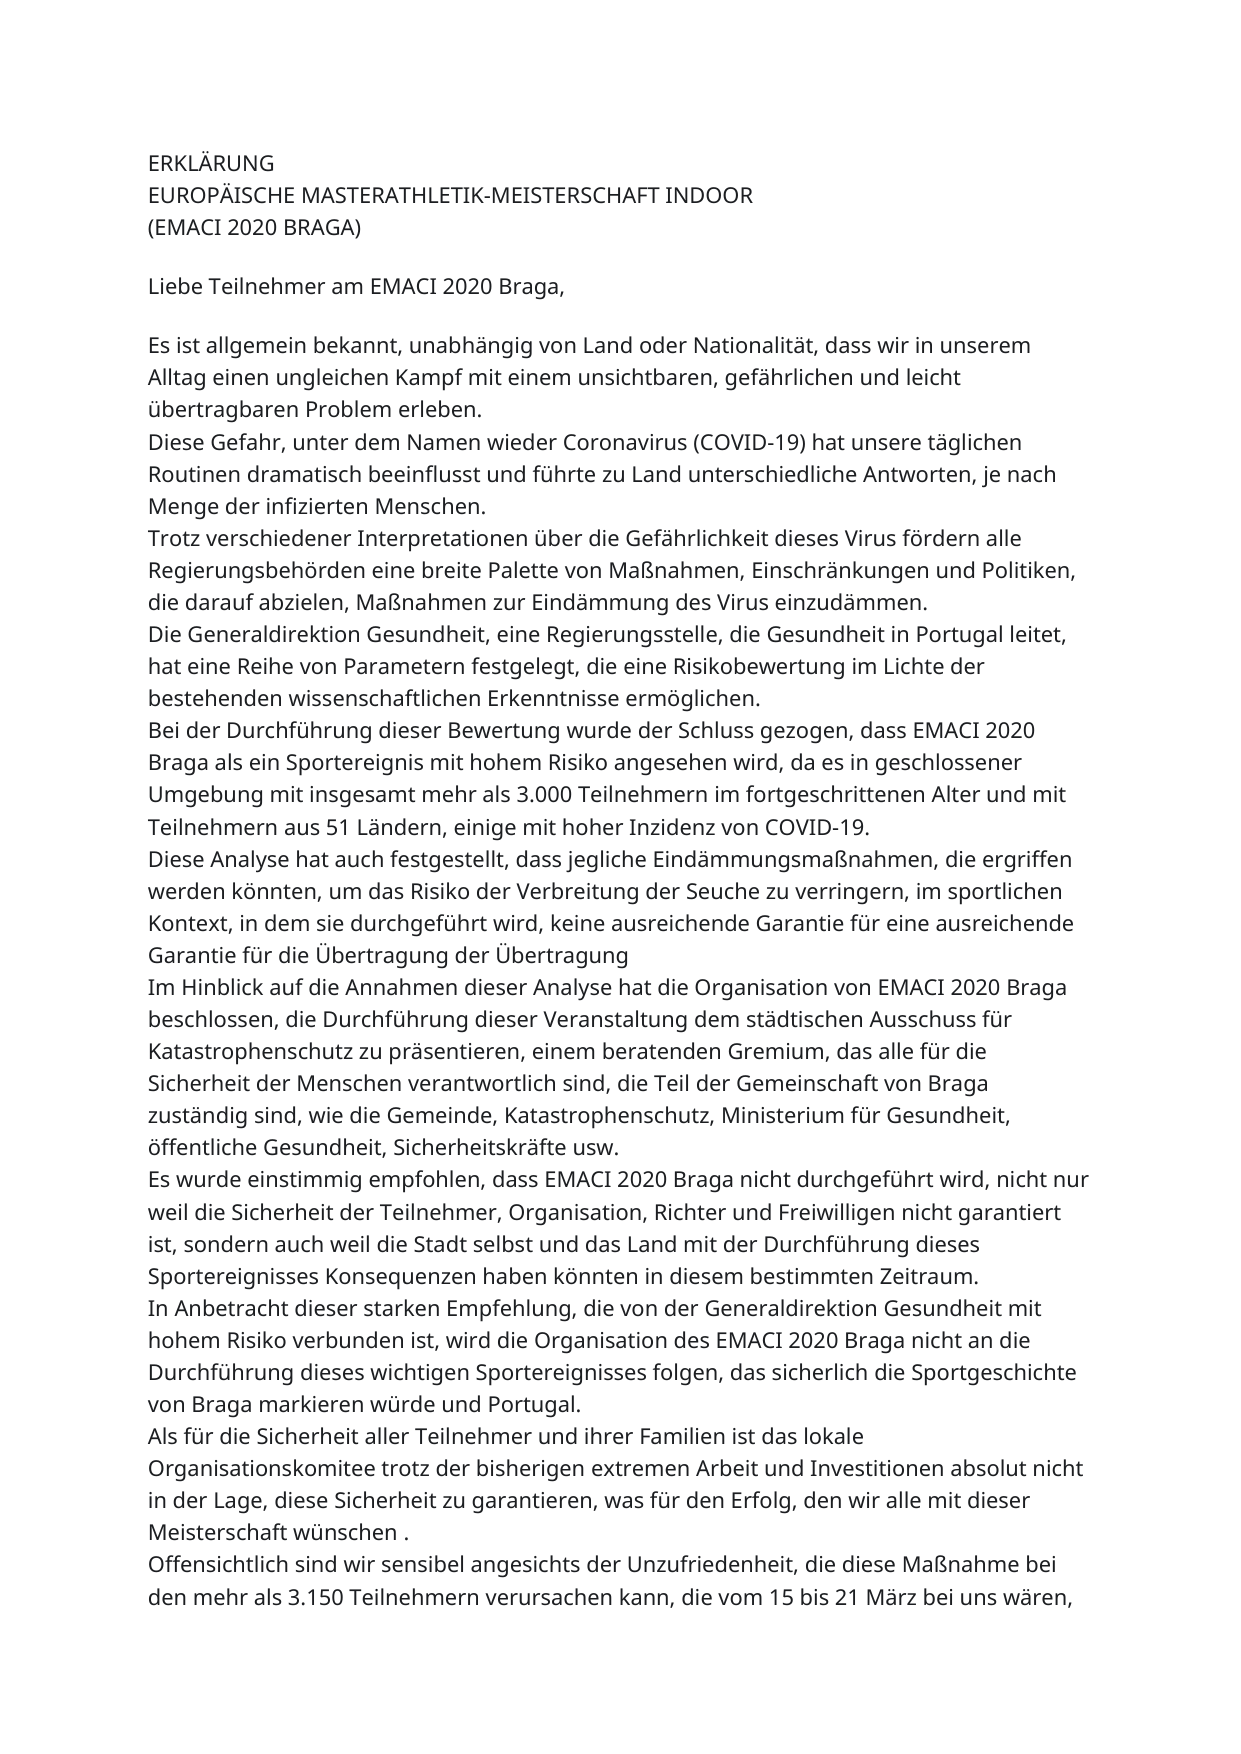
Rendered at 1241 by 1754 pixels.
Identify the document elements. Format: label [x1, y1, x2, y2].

text [148, 148, 1093, 1611]
